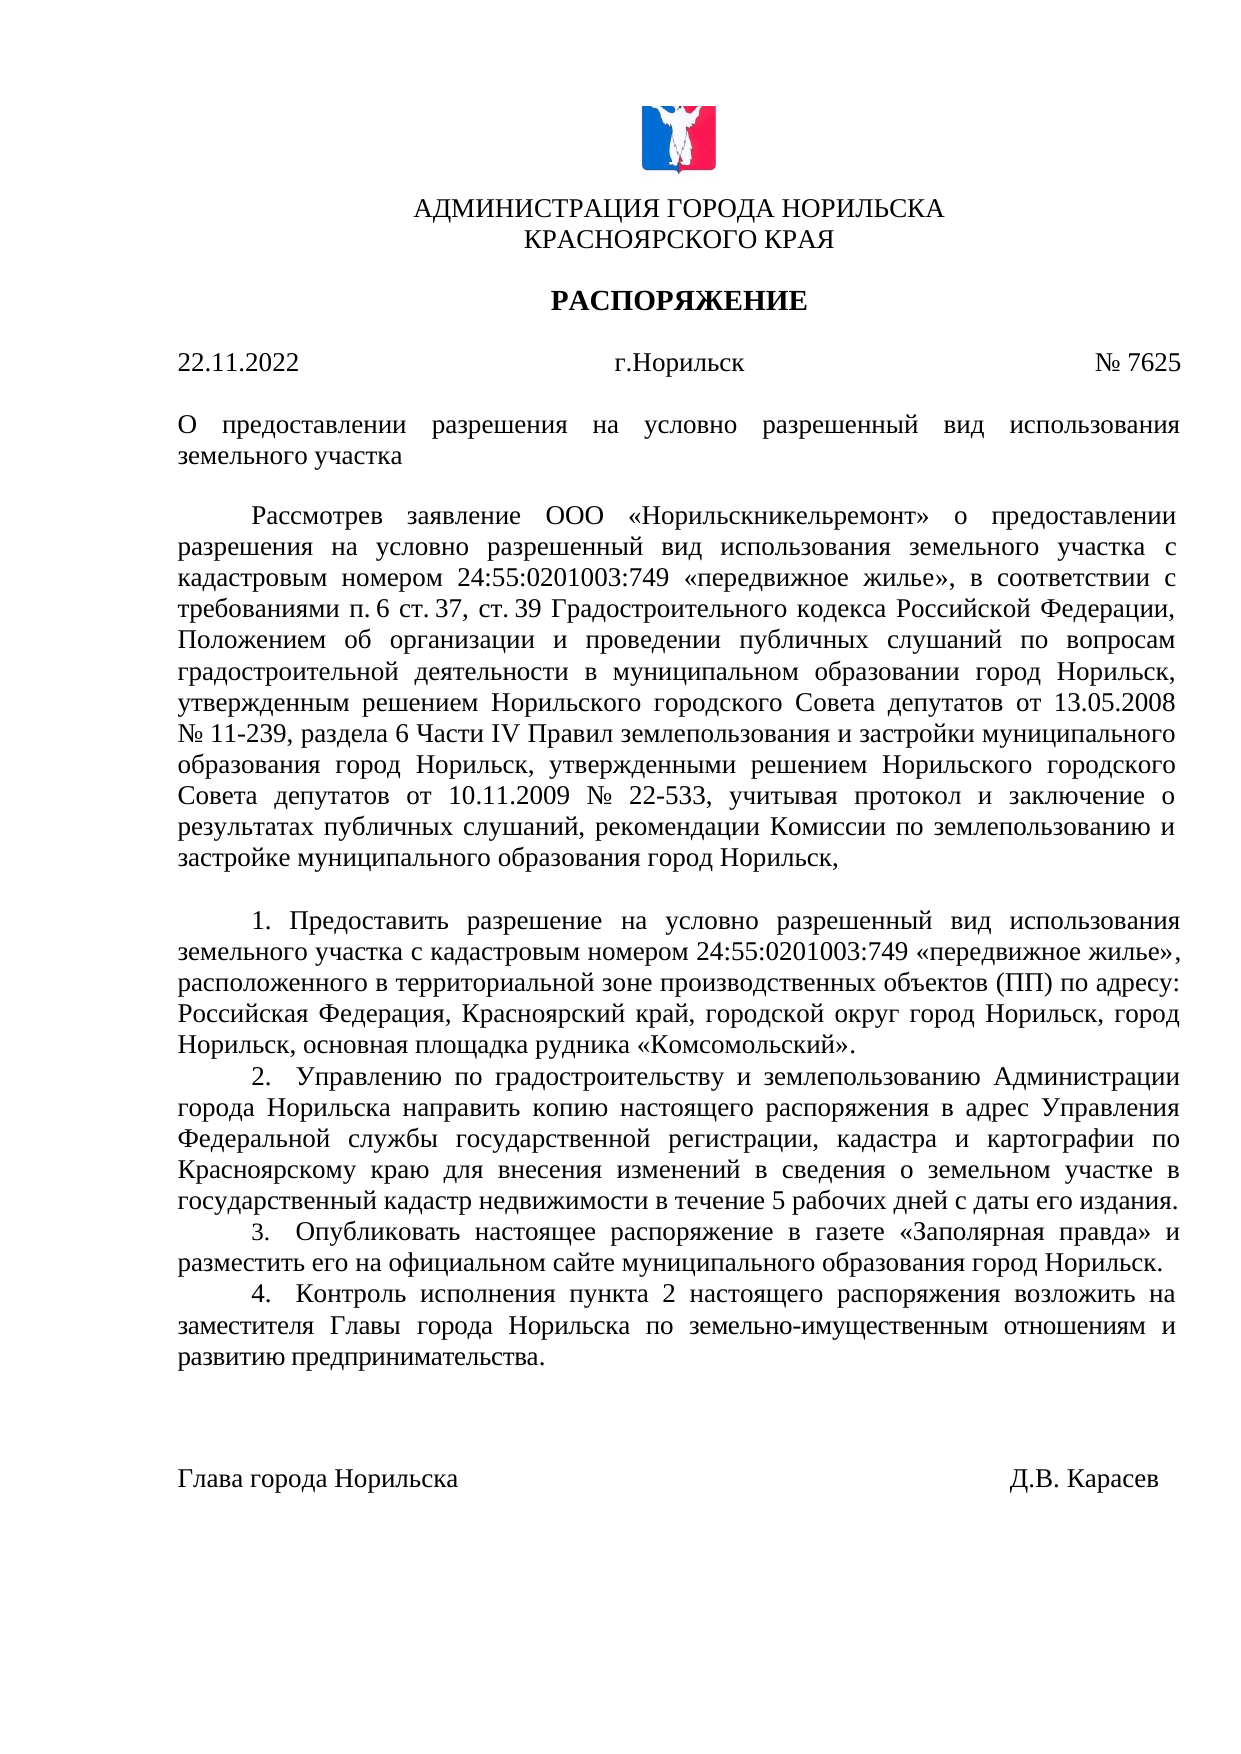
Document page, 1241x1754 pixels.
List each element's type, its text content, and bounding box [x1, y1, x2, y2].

subtitle РАСПОРЯЖЕНИЕ [177, 283, 1181, 317]
text 2. Управлению по градостроительству и землепользованию Администрации города Норильска направить копию настоящего распоряжения в адрес Управления Федеральной службы государственной регистрации, кадастра и картографии по Красноярскому краю для внесения изменений в сведения о земельном участке в государственный кадастр недвижимости в течение 5 рабочих дней с даты его издания. [177, 1059, 1181, 1215]
text 4. Контроль исполнения пункта 2 настоящего распоряжения возложить на заместителя Главы города Норильска по земельно-имущественным отношениям и развитию предпринимательства. [177, 1278, 1177, 1371]
text Глава города Норильска Д.В. Карасев [177, 1462, 1181, 1493]
text Рассмотрев заявление ООО «Норильскникельремонт» о предоставлении разрешения на условно разрешенный вид использования земельного участка с кадастровым номером 24:55:0201003:749 «передвижное жилье», в соответствии с требованиями п. 6 ст. 37, ст. 39 Градостроительного кодекса Российской Федерации, Положением об организации и проведении публичных слушаний по вопросам градостроительной деятельности в муниципальном образовании город Норильск, утвержденным решением Норильского городского Совета депутатов от 13.05.2008 № 11-239, раздела 6 Части IV Правил землепользования и застройки муниципального образования город Норильск, утвержденными решением Норильского городского Совета депутатов от 10.11.2009 № 22-533, учитывая протокол и заключение о результатах публичных слушаний, рекомендации Комиссии по землепользованию и застройке муниципального образования город Норильск, [177, 499, 1177, 873]
picture [641, 106, 718, 177]
subtitle О предоставлении разрешения на условно разрешенный вид использования земельного участка [177, 408, 1181, 470]
text 3. Опубликовать настоящее распоряжение в газете «Заполярная правда» и разместить его на официальном сайте муниципального образования город Норильск. [177, 1215, 1181, 1278]
text КРАСНОЯРСКОГО КРАЯ [177, 223, 1181, 254]
text АДМИНИСТРАЦИЯ ГОРОДА НОРИЛЬСКА [177, 194, 1181, 223]
text 1. Предоставить разрешение на условно разрешенный вид использования земельного участка с кадастровым номером 24:55:0201003:749 «передвижное жилье», расположенного в территориальной зоне производственных объектов (ПП) по адресу: Российская Федерация, Красноярский край, городской округ город Норильск, город Норильск, основная площадка рудника «Комсомольский». [177, 904, 1181, 1059]
text 22.11.2022 г.Норильск № 7625 [177, 346, 1187, 377]
